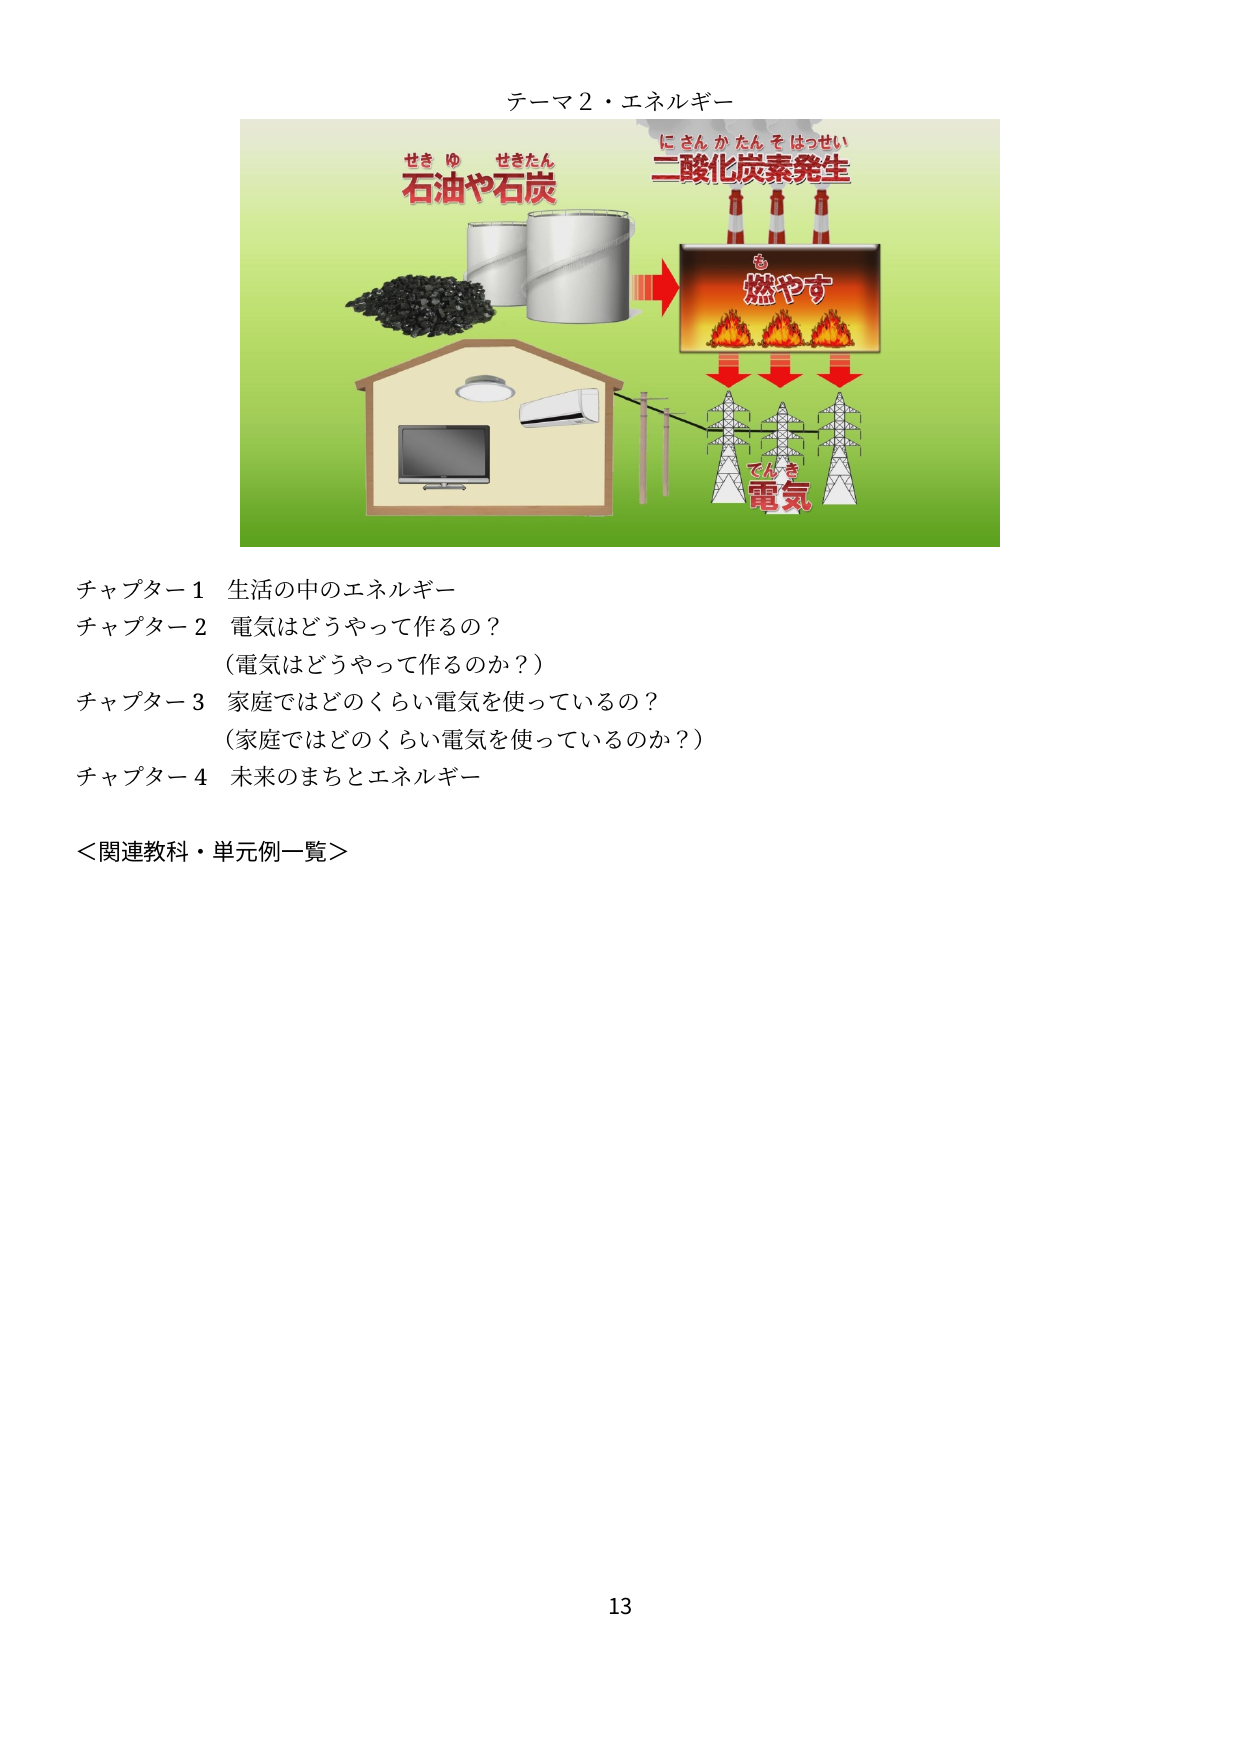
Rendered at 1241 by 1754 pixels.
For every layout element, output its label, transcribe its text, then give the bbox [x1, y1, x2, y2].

text テーマ２・エネルギー [75, 82, 1165, 119]
text ＜関連教科・単元例一覧＞ [75, 832, 1165, 869]
picture [240, 119, 1000, 547]
text チャプター4 未来のまちとエネルギー [75, 757, 1165, 794]
text チャプター3 家庭ではどのくらい電気を使っているの？ [75, 682, 1165, 719]
text チャプター2 電気はどうやって作るの？ [75, 607, 1165, 644]
text チャプター1 生活の中のエネルギー [75, 569, 1165, 607]
text （家庭ではどのくらい電気を使っているのか？） [75, 719, 1165, 757]
text （電気はどうやって作るのか？） [75, 644, 1165, 682]
